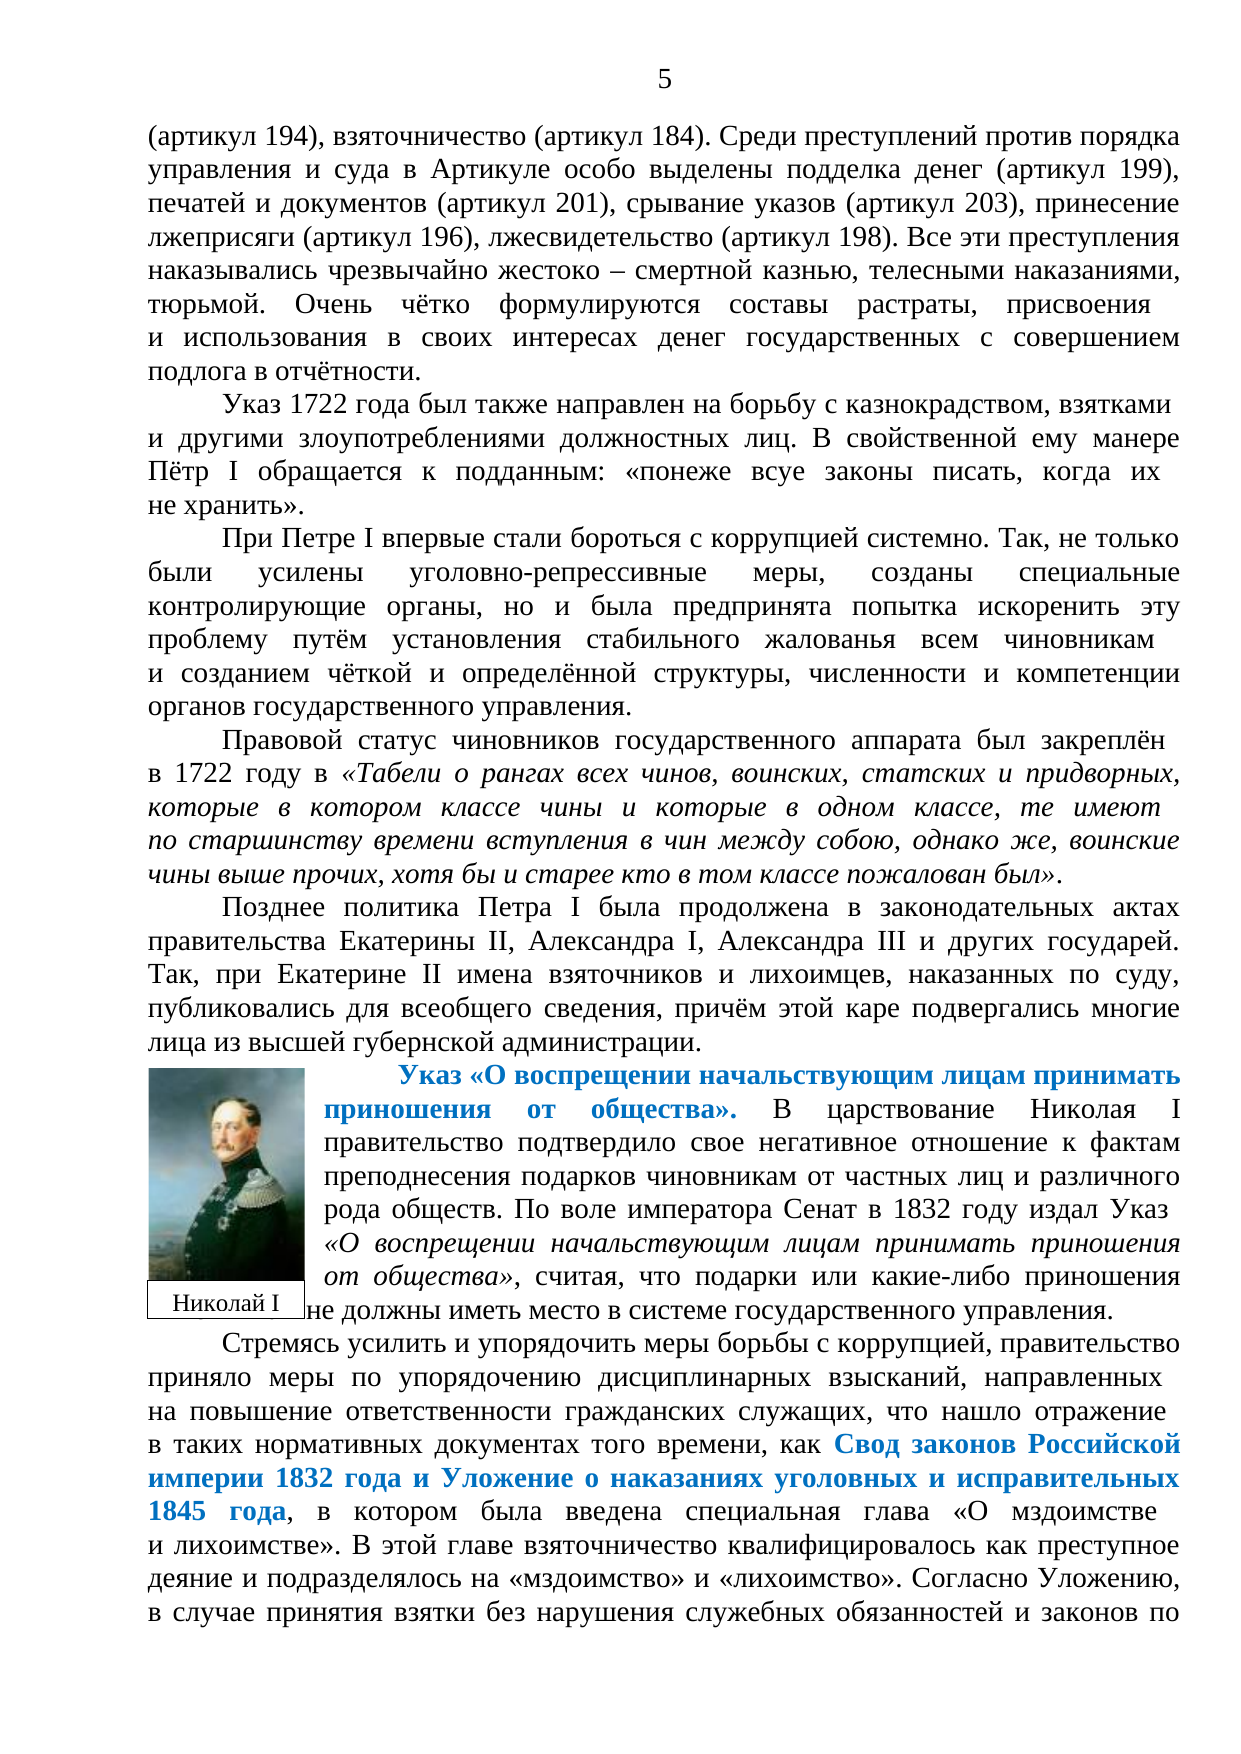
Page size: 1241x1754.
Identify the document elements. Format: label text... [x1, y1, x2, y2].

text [148, 118, 1181, 386]
picture [148, 1068, 305, 1280]
text Правовой статус чиновников государственного аппарата был закреплён в 1722 году в «Табели о рангах всех чинов, воинских, статских и придворных, которые в котором классе чины и которые в одном классе, те имеют по старшинству времени вступления в чин между собою, однако же, воинские чины выше прочих, хотя бы и старее кто в том классе пожалован был». [148, 722, 1181, 889]
text При Петре I впервые стали бороться с коррупцией системно. Так, не только были усилены уголовно-репрессивные меры, созданы специальные контролирующие органы, но и была предпринята попытка искоренить эту проблему путём установления стабильного жалованья всем чиновникам и созданием чёткой и определённой структуры, численности и компетенции органов государственного управления. [148, 521, 1181, 722]
text Позднее политика Петра I была продолжена в законодательных актах правительства Екатерины II, Александра I, Александра III и других государей. Так, при Екатерине II имена взяточников и лихоимцев, наказанных по суду, публиковались для всеобщего сведения, причём этой каре подвергались многие лица из высшей губернской администрации. [148, 889, 1181, 1057]
text Указ «О воспрещении начальствующим лицам принимать приношения от общества». В царствование Николая I правительство подтвердило свое негативное отношение к фактам преподнесения подарков чиновникам от частных лиц и различного рода обществ. По воле императора Сенат в 1832 году издал Указ «О воспрещении начальствующим лицам принимать приношения от общества», считая, что подарки или какие-либо приношения чиновникам не должны иметь место в системе государственного управления. [148, 1057, 1181, 1326]
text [148, 1326, 1181, 1627]
text Указ 1722 года был также направлен на борьбу с казнокрадством, взятками и другими злоупотреблениями должностных лиц. В свойственной ему манере Пётр I обращается к подданным: «понеже всуе законы писать, когда их не хранить». [148, 386, 1181, 521]
